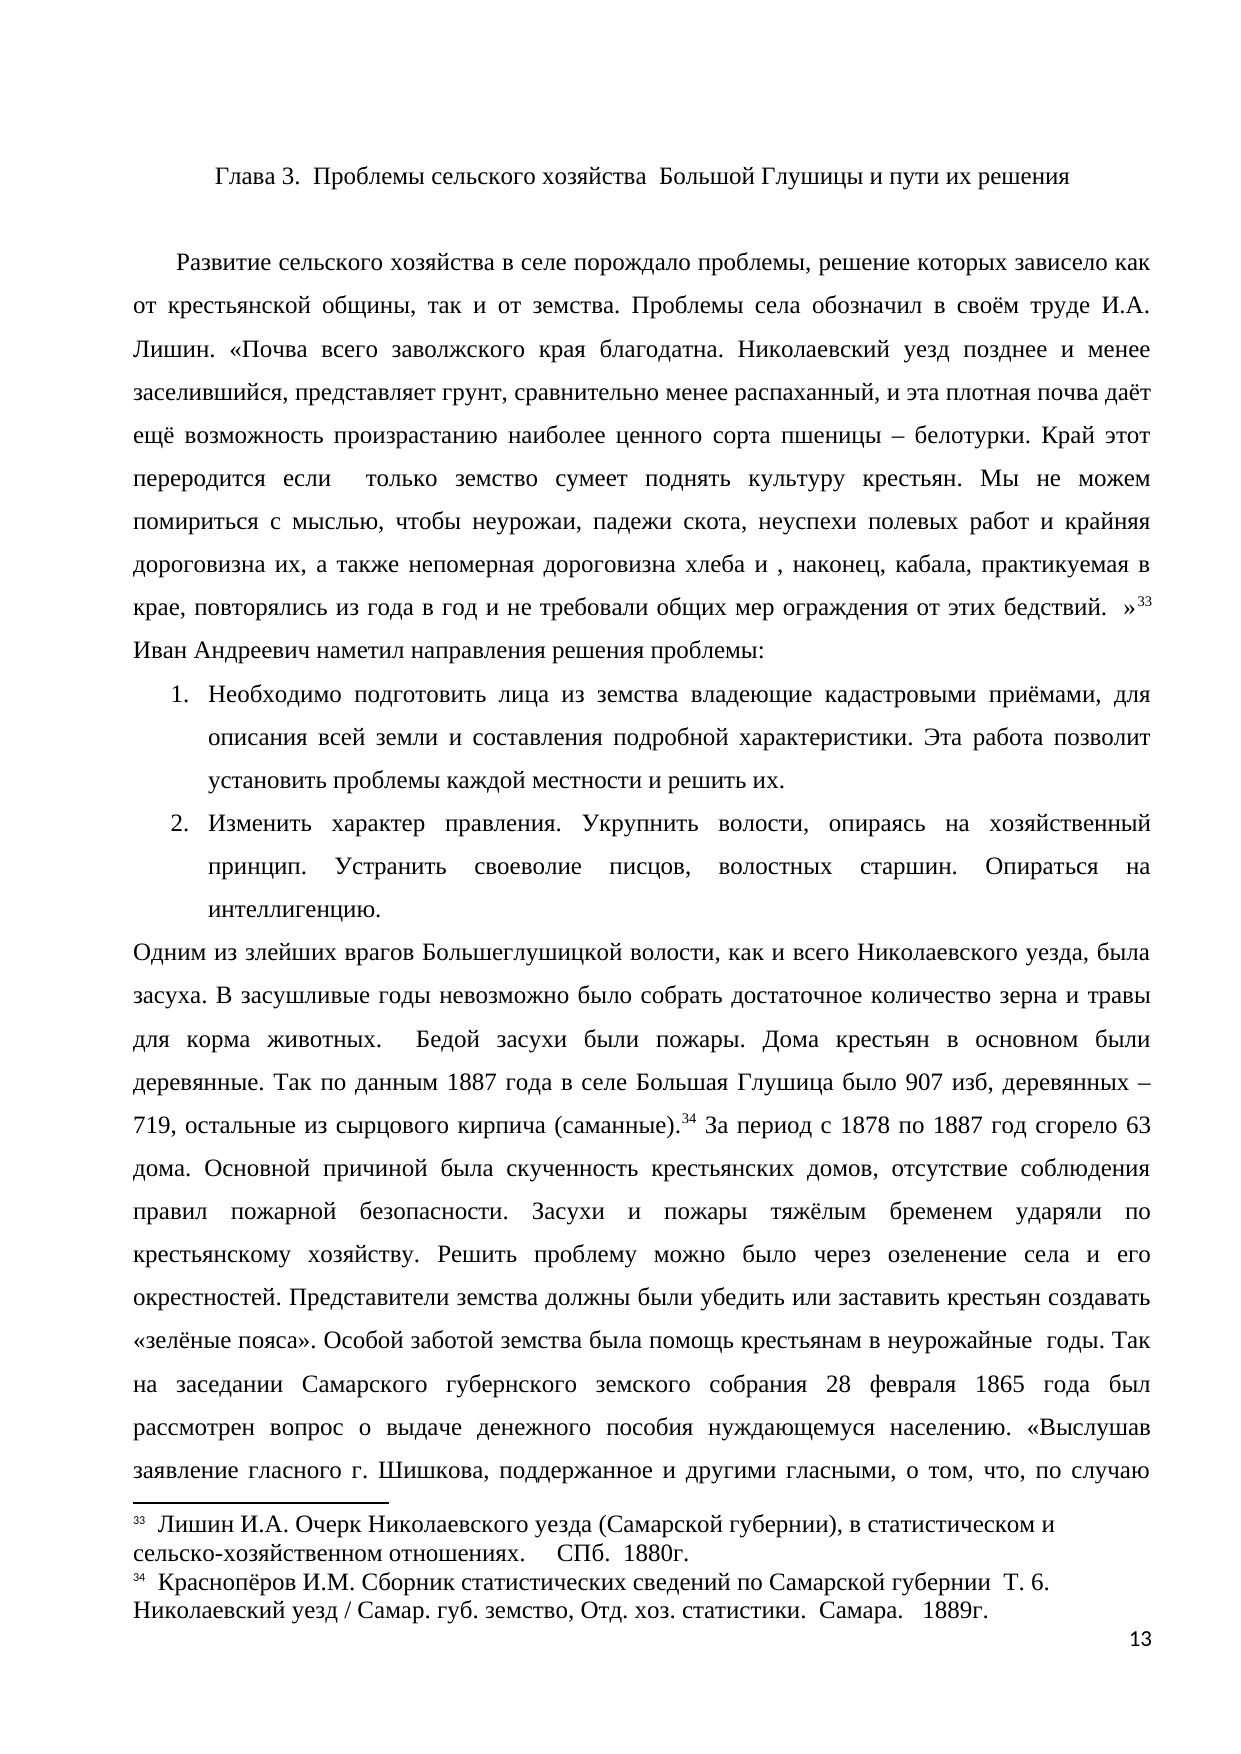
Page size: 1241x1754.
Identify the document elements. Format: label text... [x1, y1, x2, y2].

list Необходимо подготовить лица из земства владеющие кадастровыми приёмами, для описания всей земли и составления подробной характеристики. Эта работа позволит установить проблемы каждой местности и решить их. [170, 679, 1152, 794]
text Глава 3. Проблемы сельского хозяйства Большой Глушицы и пути их решения [133, 161, 1152, 190]
list Изменить характер правления. Укрупнить волости, опираясь на хозяйственный принцип. Устранить своеволие писцов, волостных старшин. Опираться на интеллигенцию. [170, 808, 1152, 923]
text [133, 937, 1152, 1484]
text Развитие сельского хозяйства в селе порождало проблемы, решение которых зависело как от крестьянской общины, так и от земства. Проблемы села обозначил в своём труде И.А. Лишин. «Почва всего заволжского края благодатна. Николаевский уезд позднее и менее заселившийся, представляет грунт, сравнительно менее распаханный, и эта плотная почва даёт ещё возможность произрастанию наиболее ценного сорта пшеницы – белотурки. Край этот переродится если только земство сумеет поднять культуру крестьян. Мы не можем помириться с мыслью, чтобы неурожаи, падежи скота, неуспехи полевых работ и крайняя дороговизна их, а также непомерная дороговизна хлеба и , наконец, кабала, практикуемая в крае, повторялись из года в год и не требовали общих мер ограждения от этих бедствий. » Иван Андреевич наметил направления решения проблемы: [133, 247, 1152, 664]
